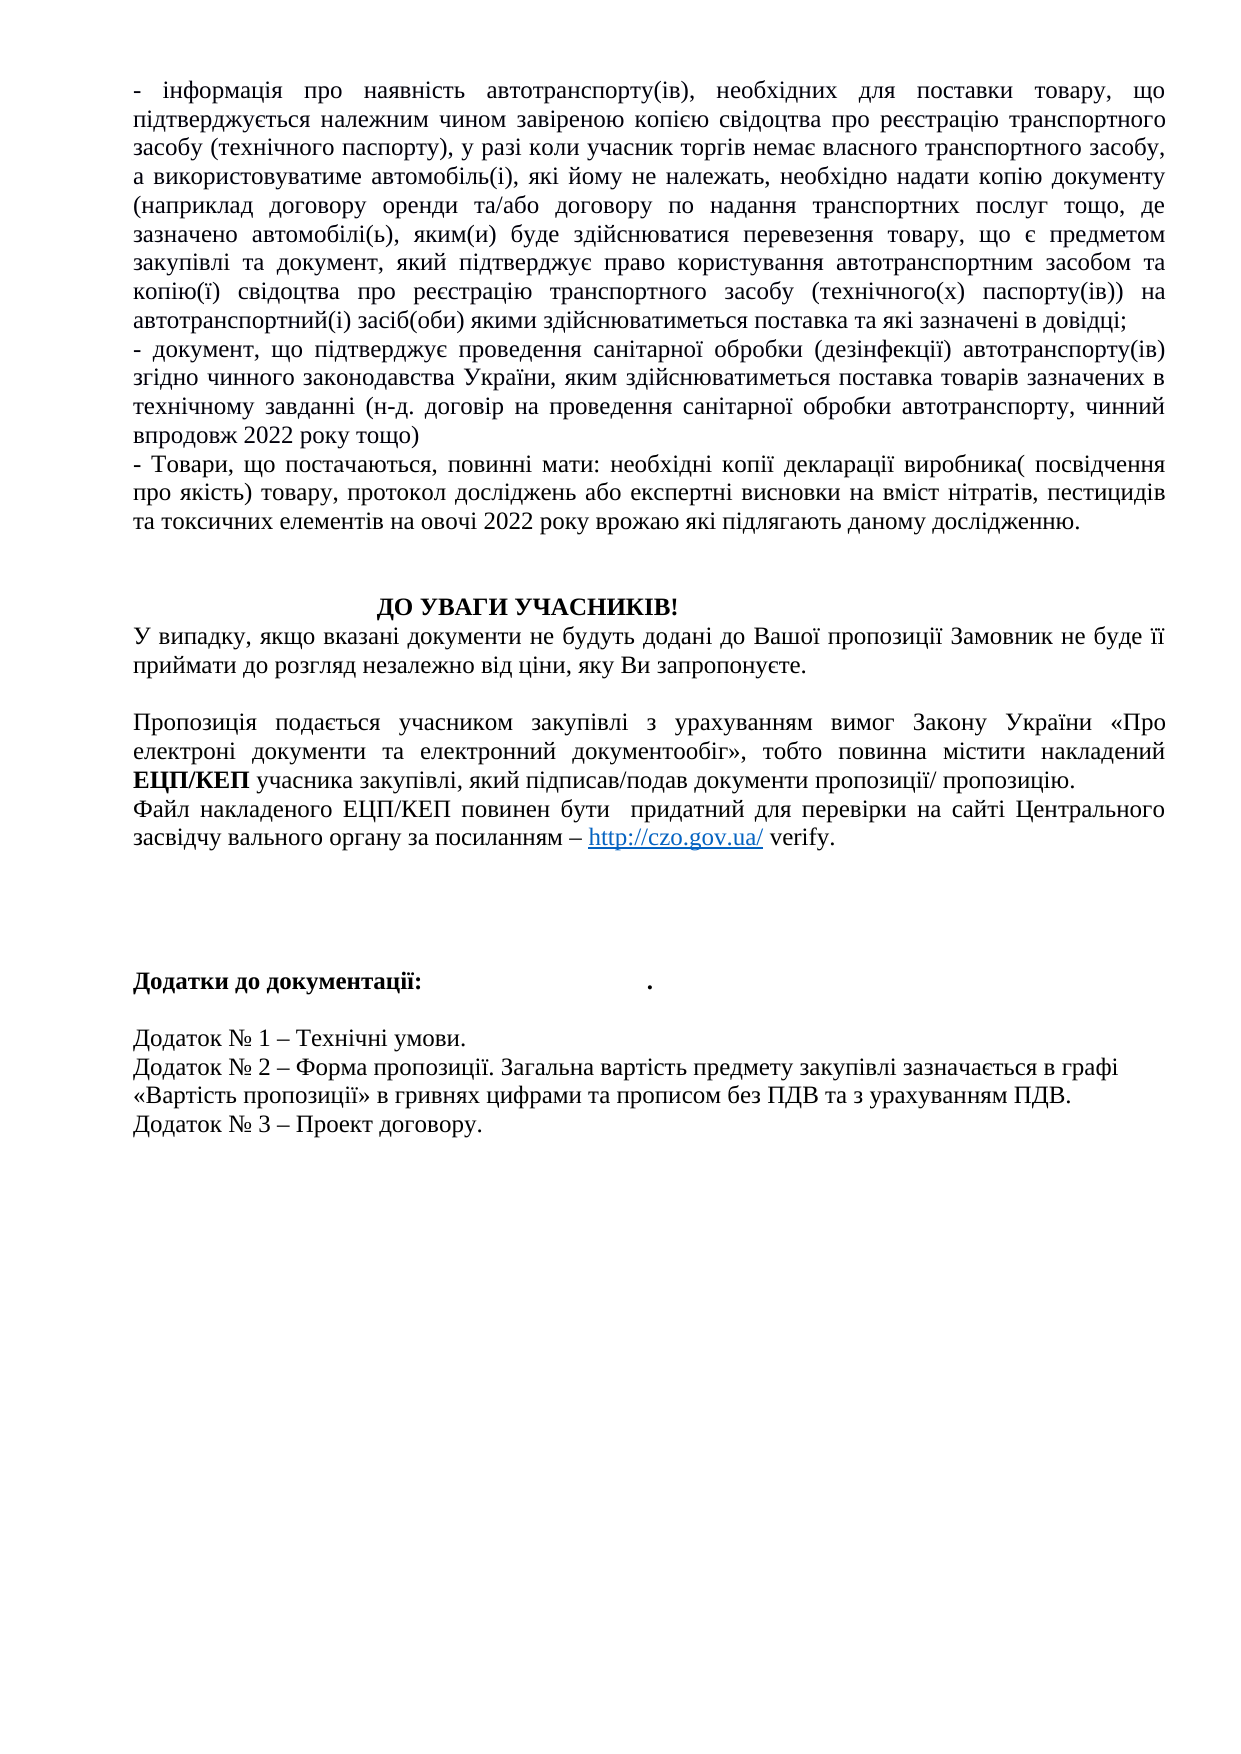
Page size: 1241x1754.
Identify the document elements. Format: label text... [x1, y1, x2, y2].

text Додаток № 1 – Технічні умови. [133, 1023, 1167, 1052]
text Пропозиція подається учасником закупівлі з урахуванням вимог Закону України «Про електроні документи та електронний документообіг», тобто повинна містити накладений ЕЦП/КЕП учасника закупівлі, який підписав/подав документи пропозиції/ пропозицію. [133, 707, 1167, 794]
text Додатки до документації: . [133, 966, 1167, 995]
text - інформація про наявність автотранспорту(ів), необхідних для поставки товару, що підтверджується належним чином завіреною копією свідоцтва про реєстрацію транспортного засобу (технічного паспорту), у разі коли учасник торгів немає власного транспортного засобу, а використовуватиме автомобіль(і), які йому не належать, необхідно надати копію документу (наприклад договору оренди та/або договору по надання транспортних послуг тощо, де зазначено автомобілі(ь), яким(и) буде здійснюватися перевезення товару, що є предметом закупівлі та документ, який підтверджує право користування автотранспортним засобом та копію(ї) свідоцтва про реєстрацію транспортного засобу (технічного(х) паспорту(ів)) на автотранспортний(і) засіб(оби) якими здійснюватиметься поставка та які зазначені в довідці; [133, 75, 1167, 334]
text - Товари, що постачаються, повинні мати: необхідні копії декларації виробника( посвідчення про якість) товару, протокол досліджень або експертні висновки на вміст нітратів, пестицидів та токсичних елементів на овочі 2022 року врожаю які підлягають даному дослідженню. [133, 449, 1167, 535]
text - документ, що підтверджує проведення санітарної обробки (дезінфекції) автотранспорту(ів) згідно чинного законодавства України, яким здійснюватиметься поставка товарів зазначених в технічному завданні (н-д. договір на проведення санітарної обробки автотранспорту, чинний впродовж 2022 року тощо) [133, 334, 1167, 449]
text ДО УВАГИ УЧАСНИКІВ! [133, 592, 1167, 621]
text Файл накладеного ЕЦП/КЕП повинен бути придатний для перевірки на сайті Центрального засвідчу вального органу за посиланням – http://czo.gov.ua/ verify. [133, 794, 1167, 851]
text Додаток № 2 – Форма пропозиції. Загальна вартість предмету закупівлі зазначається в графі «Вартість пропозиції» в гривнях цифрами та прописом без ПДВ та з урахуванням ПДВ. [133, 1052, 1167, 1109]
text Додаток № 3 – Проект договору. [133, 1109, 1167, 1138]
text У випадку, якщо вказані документи не будуть додані до Вашої пропозиції Замовник не буде її приймати до розгляд незалежно від ціни, яку Ви запропонуєте. [133, 621, 1167, 679]
